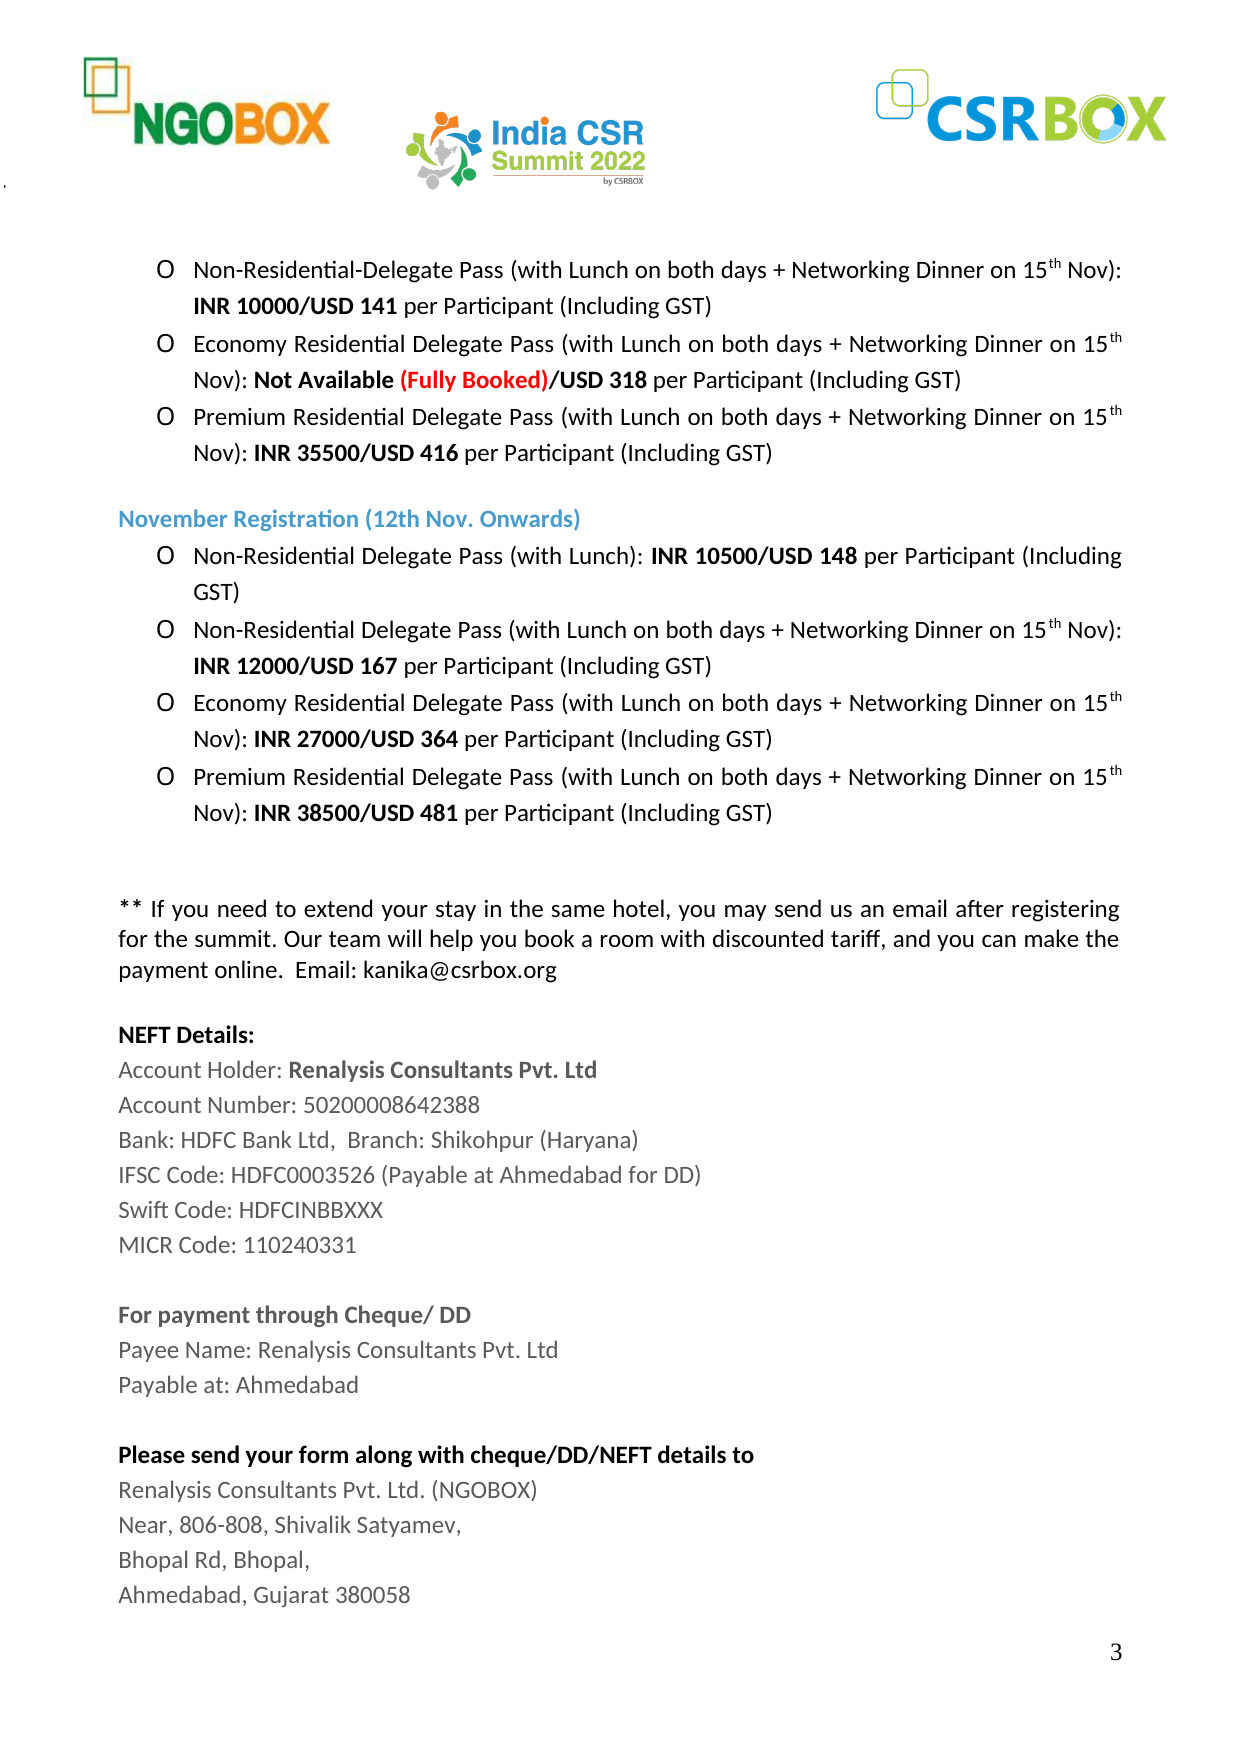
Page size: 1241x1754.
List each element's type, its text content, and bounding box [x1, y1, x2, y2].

text Account Number: 50200008642388 [118, 1089, 1122, 1120]
text Swift Code: HDFCINBBXXX [118, 1194, 1122, 1225]
text Bank: HDFC Bank Ltd, Branch: Shikohpur (Haryana) [118, 1124, 1122, 1155]
picture [873, 66, 1169, 146]
list Premium Residential Delegate Pass (with Lunch on both days + Networking Dinner on 15th Nov): INR 38500/USD 481 per Participant (Including GST) [156, 758, 1122, 827]
text IFSC Code: HDFC0003526 (Payable at Ahmedabad for DD) [118, 1159, 1122, 1190]
text Bhopal Rd, Bhopal, [118, 1544, 1122, 1575]
text Please send your form along with cheque/DD/NEFT details to [118, 1439, 1122, 1470]
text ** If you need to extend your stay in the same hotel, you may send us an email after registering for the summit. Our team will help you book a room with discounted tariff, and you can make the payment online. Email: kanika@csrbox.org [118, 893, 1122, 984]
list Non-Residential Delegate Pass (with Lunch): INR 10500/USD 148 per Participant (Including GST) [156, 538, 1122, 607]
text For payment through Cheque/ DD [118, 1299, 1122, 1330]
text MICR Code: 110240331 [118, 1229, 1122, 1260]
text Payable at: Ahmedabad [118, 1369, 1122, 1400]
text Payee Name: Renalysis Consultants Pvt. Ltd [118, 1334, 1122, 1365]
list Non-Residential Delegate Pass (with Lunch on both days + Networking Dinner on 15th Nov): INR 12000/USD 167 per Participant (Including GST) [156, 611, 1122, 680]
picture [391, 73, 654, 229]
text NEFT Details: [118, 1019, 1122, 1050]
text Ahmedabad, Gujarat 380058 [118, 1579, 1122, 1610]
text Renalysis Consultants Pvt. Ltd. (NGOBOX) [118, 1474, 1122, 1505]
picture [83, 56, 330, 146]
text Account Holder: Renalysis Consultants Pvt. Ltd [118, 1054, 1122, 1085]
list Premium Residential Delegate Pass (with Lunch on both days + Networking Dinner on 15th Nov): INR 35500/USD 416 per Participant (Including GST) [156, 399, 1122, 468]
list Economy Residential Delegate Pass (with Lunch on both days + Networking Dinner on 15th Nov): INR 27000/USD 364 per Participant (Including GST) [156, 685, 1122, 754]
text November Registration (12th Nov. Onwards) [118, 503, 1122, 533]
text Near, 806-808, Shivalik Satyamev, [118, 1509, 1122, 1540]
list Economy Residential Delegate Pass (with Lunch on both days + Networking Dinner on 15th Nov): Not Available (Fully Booked)/USD 318 per Participant (Including GST) [156, 325, 1122, 394]
list Non-Residential-Delegate Pass (with Lunch on both days + Networking Dinner on 15th Nov): INR 10000/USD 141 per Participant (Including GST) [156, 252, 1122, 321]
